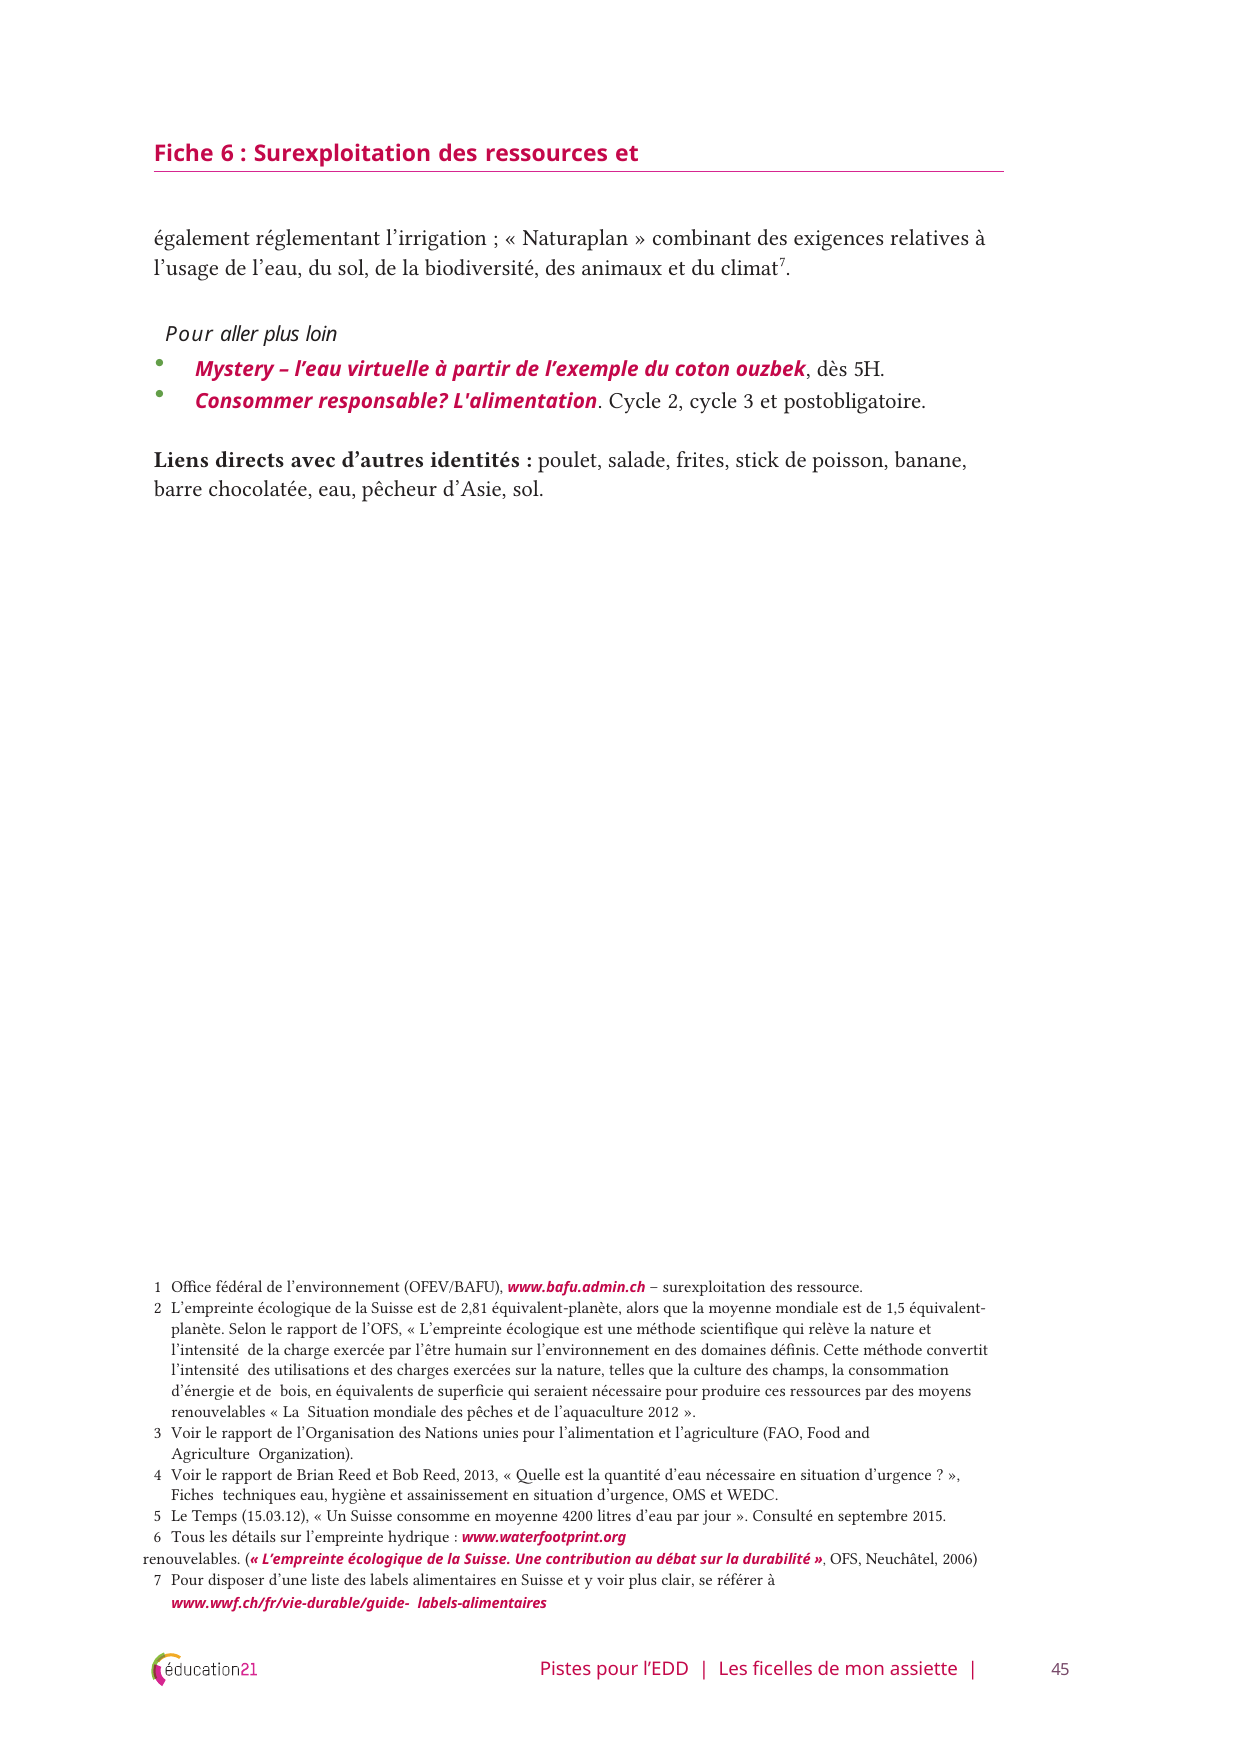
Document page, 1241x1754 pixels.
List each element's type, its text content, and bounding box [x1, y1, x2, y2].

text renouvelables. (« L’empreinte écologique de la Suisse. Une contribution au débat sur la durabilité », OFS, Neuchâtel, 2006) [116, 1548, 1005, 1568]
text Liens directs avec d’autres identités : poulet, salade, frites, stick de poisson, banane, barre chocolatée, eau, pêcheur d’Asie, sol. [153, 447, 1004, 502]
list Le Temps (15.03.12), « Un Suisse consomme en moyenne 4200 litres d’eau par jour ». Consulté en septembre 2015. [153, 1507, 1163, 1526]
text Consommer responsable? L'alimentation. Cycle 2, cycle 3 et postobligatoire. [195, 386, 1163, 414]
list Pour disposer d’une liste des labels alimentaires en Suisse et y voir plus clair, se référer à www.wwf.ch/fr/vie-durable/guide- labels-alimentaires [153, 1570, 1002, 1612]
list Office fédéral de l’environnement (OFEV/BAFU), www.bafu.admin.ch – surexploitation des ressource. [153, 1277, 1163, 1296]
text également réglementant l’irrigation ; « Naturaplan » combinant des exigences relatives à l’usage de l’eau, du sol, de la biodiversité, des animaux et du climat7. [153, 225, 1004, 281]
list Tous les détails sur l’empreinte hydrique : www.waterfootprint.org [153, 1527, 1163, 1547]
list Voir le rapport de Brian Reed et Bob Reed, 2013, « Quelle est la quantité d’eau nécessaire en situation d’urgence ? », Fiches techniques eau, hygiène et assainissement en situation d’urgence, OMS et WEDC. [153, 1465, 1000, 1505]
list L’empreinte écologique de la Suisse est de 2,81 équivalent-planète, alors que la moyenne mondiale est de 1,5 équivalent- planète. Selon le rapport de l’OFS, « L’empreinte écologique est une méthode scientifique qui relève la nature et l’intensité de la charge exercée par l’être humain sur l’environnement en des domaines définis. Cette méthode convertit l’intensité des utilisations et des charges exercées sur la nature, telles que la culture des champs, la consommation d’énergie et de bois, en équivalents de superficie qui seraient nécessaire pour produire ces ressources par des moyens renouvelables « La Situation mondiale des pêches et de l’aquaculture 2012 ». [153, 1298, 1001, 1421]
list Voir le rapport de l’Organisation des Nations unies pour l’alimentation et l’agriculture (FAO, Food and Agriculture Organization). [153, 1423, 949, 1463]
text Mystery – l’eau virtuelle à partir de l’exemple du coton ouzbek, dès 5H. [195, 354, 1163, 383]
text •Pour aller plus loin [153, 316, 1163, 348]
